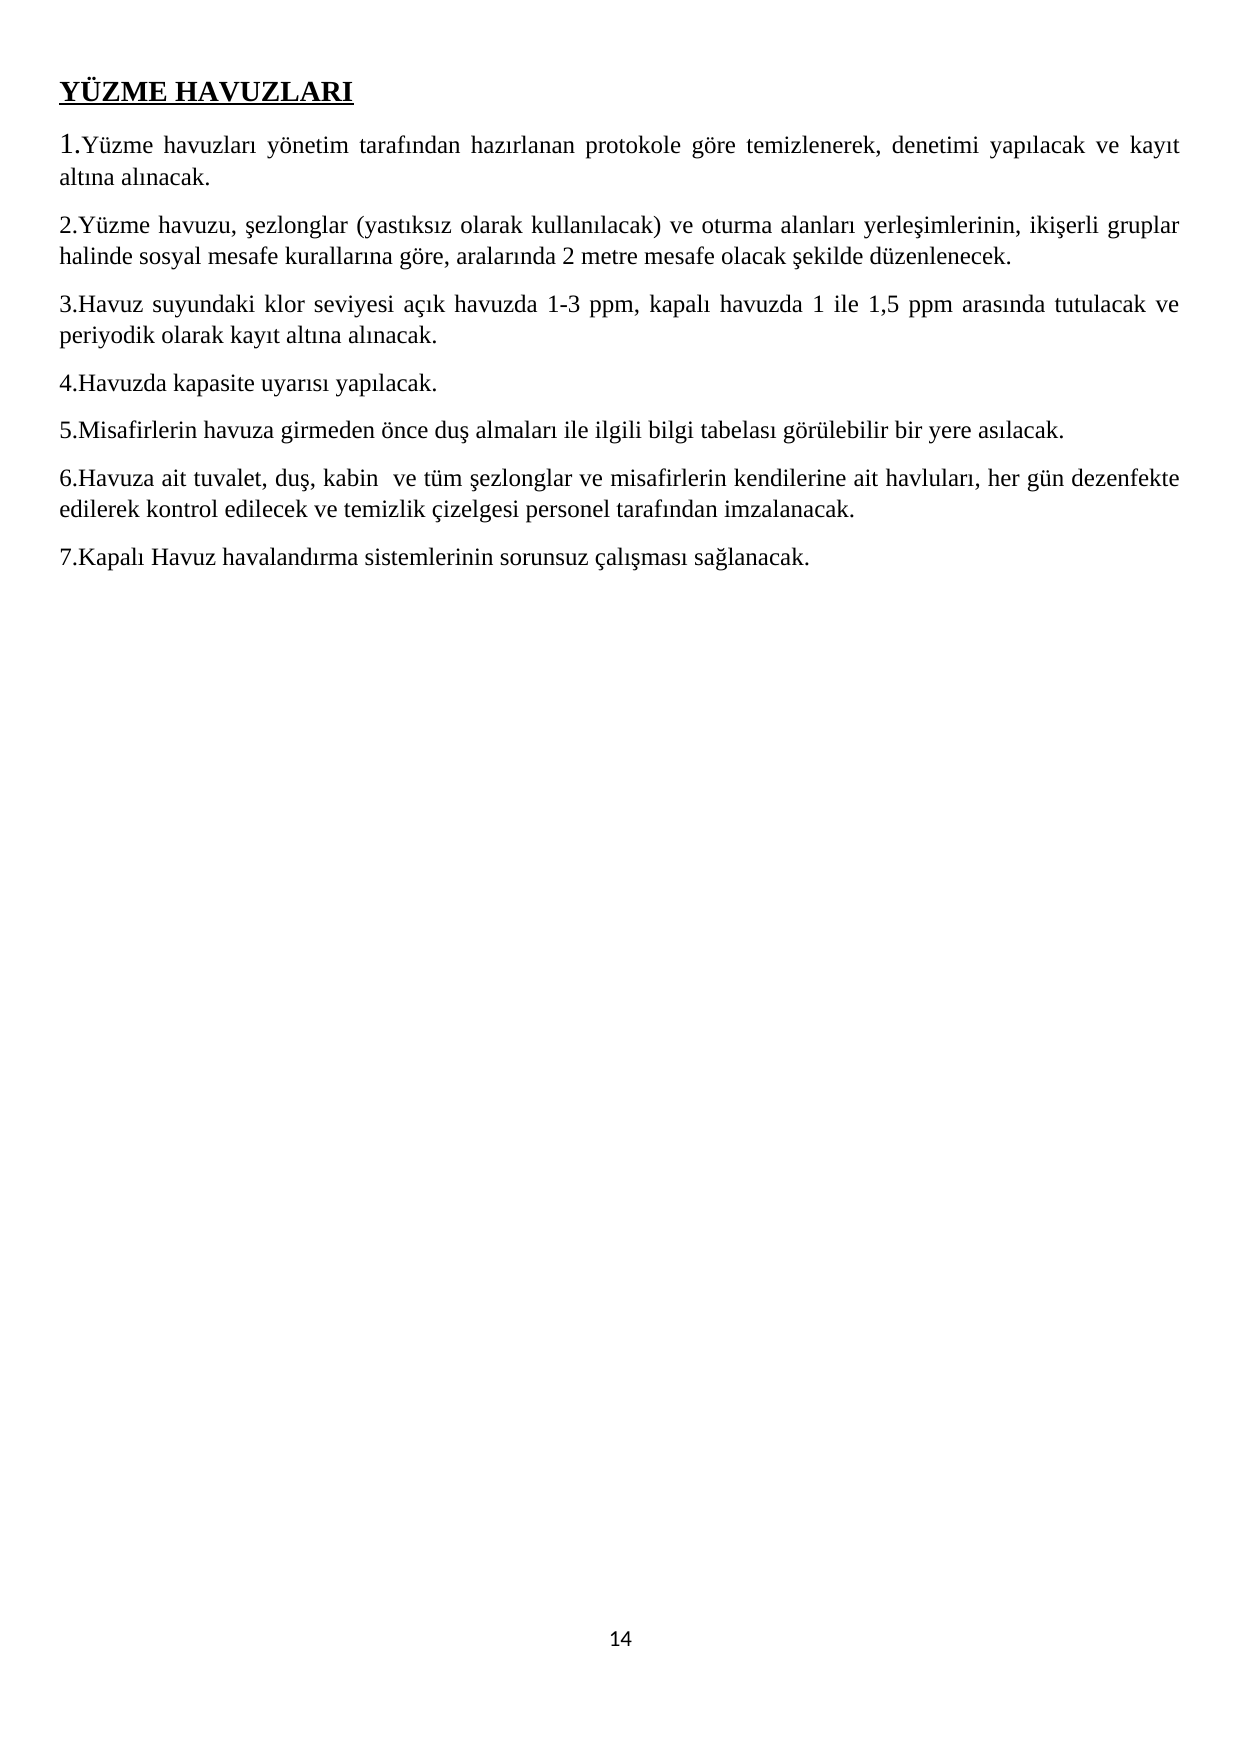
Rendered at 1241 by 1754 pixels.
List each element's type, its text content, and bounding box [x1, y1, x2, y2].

text 5.Misafirlerin havuza girmeden önce duş almaları ile ilgili bilgi tabelası görülebilir bir yere asılacak. [59, 415, 1181, 444]
text YÜZME HAVUZLARI [59, 74, 1181, 107]
text 3.Havuz suyundaki klor seviyesi açık havuzda 1-3 ppm, kapalı havuzda 1 ile 1,5 ppm arasında tutulacak ve periyodik olarak kayıt altına alınacak. [59, 289, 1181, 349]
text 2.Yüzme havuzu, şezlonglar (yastıksız olarak kullanılacak) ve oturma alanları yerleşimlerinin, ikişerli gruplar halinde sosyal mesafe kurallarına göre, aralarında 2 metre mesafe olacak şekilde düzenlenecek. [59, 210, 1181, 270]
text 1.Yüzme havuzları yönetim tarafından hazırlanan protokole göre temizlenerek, denetimi yapılacak ve kayıt altına alınacak. [59, 127, 1181, 191]
text 4.Havuzda kapasite uyarısı yapılacak. [59, 368, 1181, 396]
text 7.Kapalı Havuz havalandırma sistemlerinin sorunsuz çalışması sağlanacak. [59, 542, 1181, 571]
text 6.Havuza ait tuvalet, duş, kabin ve tüm şezlonglar ve misafirlerin kendilerine ait havluları, her gün dezenfekte edilerek kontrol edilecek ve temizlik çizelgesi personel tarafından imzalanacak. [59, 463, 1181, 523]
